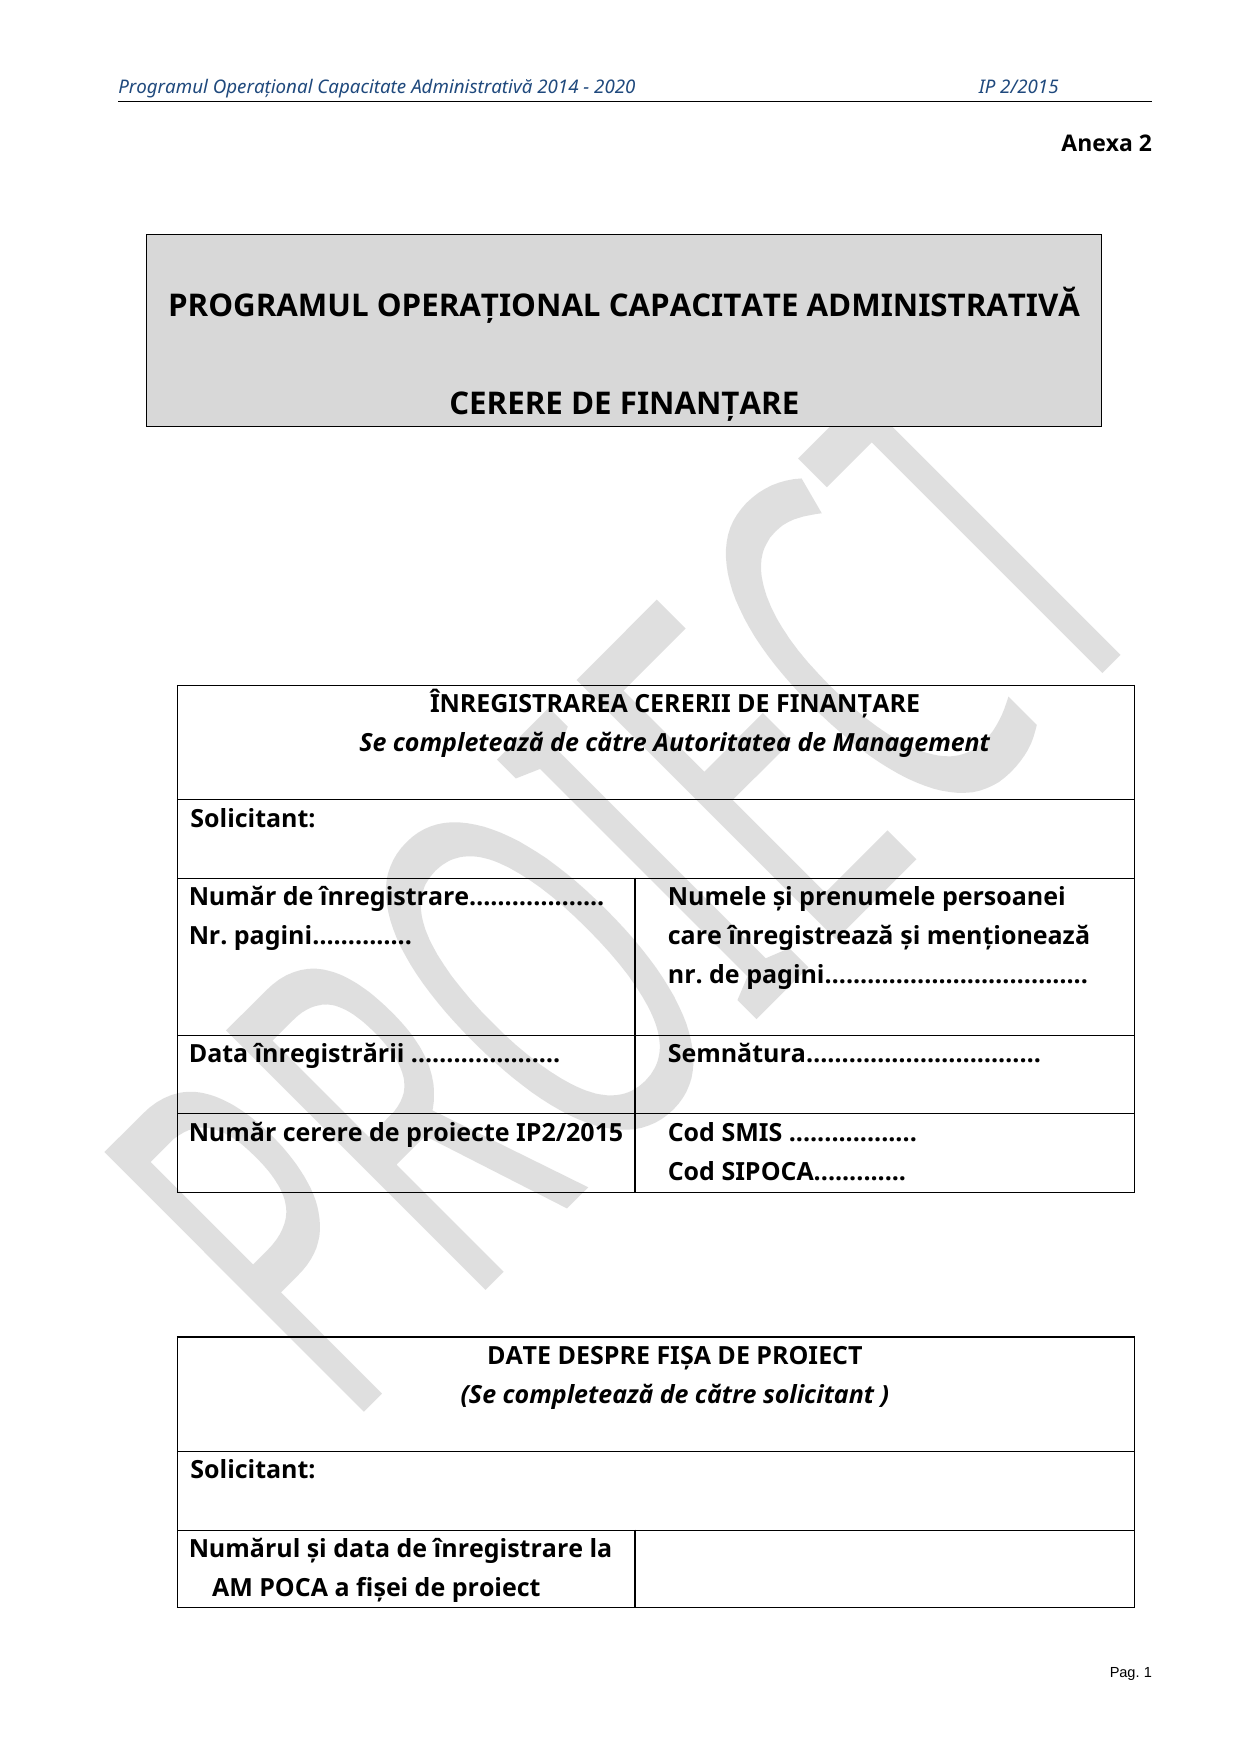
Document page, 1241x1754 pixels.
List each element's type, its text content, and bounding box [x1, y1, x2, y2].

table_header DATE DESPRE FIȘA DE PROIECT (Se completează de către solicitant ) [178, 1338, 1134, 1451]
table_cell Solicitant: [178, 800, 1134, 878]
table_cell Semnătura…………………………… [636, 1036, 1134, 1113]
table_cell Număr de înregistrare…………….... Nr. pagini………….. [178, 879, 634, 1034]
table_cell Cod SMIS .................. Cod SIPOCA............. [636, 1114, 1134, 1192]
table_cell Număr cerere de proiecte IP2/2015 [178, 1114, 634, 1192]
table_cell [636, 1531, 1134, 1607]
table_header ÎNREGISTRAREA CERERII DE FINANŢARE Se completează de către Autoritatea de Management [178, 686, 1134, 799]
table_cell Numele şi prenumele persoanei care înregistrează și menționează nr. de pagini…..………………………….. [636, 879, 1134, 1034]
text Anexa 2 [156, 127, 1152, 158]
table_cell Data înregistrării ………………… [178, 1036, 634, 1113]
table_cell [178, 1531, 634, 1607]
table_cell Solicitant: [178, 1452, 1134, 1529]
text PROGRAMUL OPERAȚIONAL CAPACITATE ADMINISTRATIVĂ [147, 280, 1101, 326]
text CERERE DE FINANŢARE [147, 378, 1101, 426]
